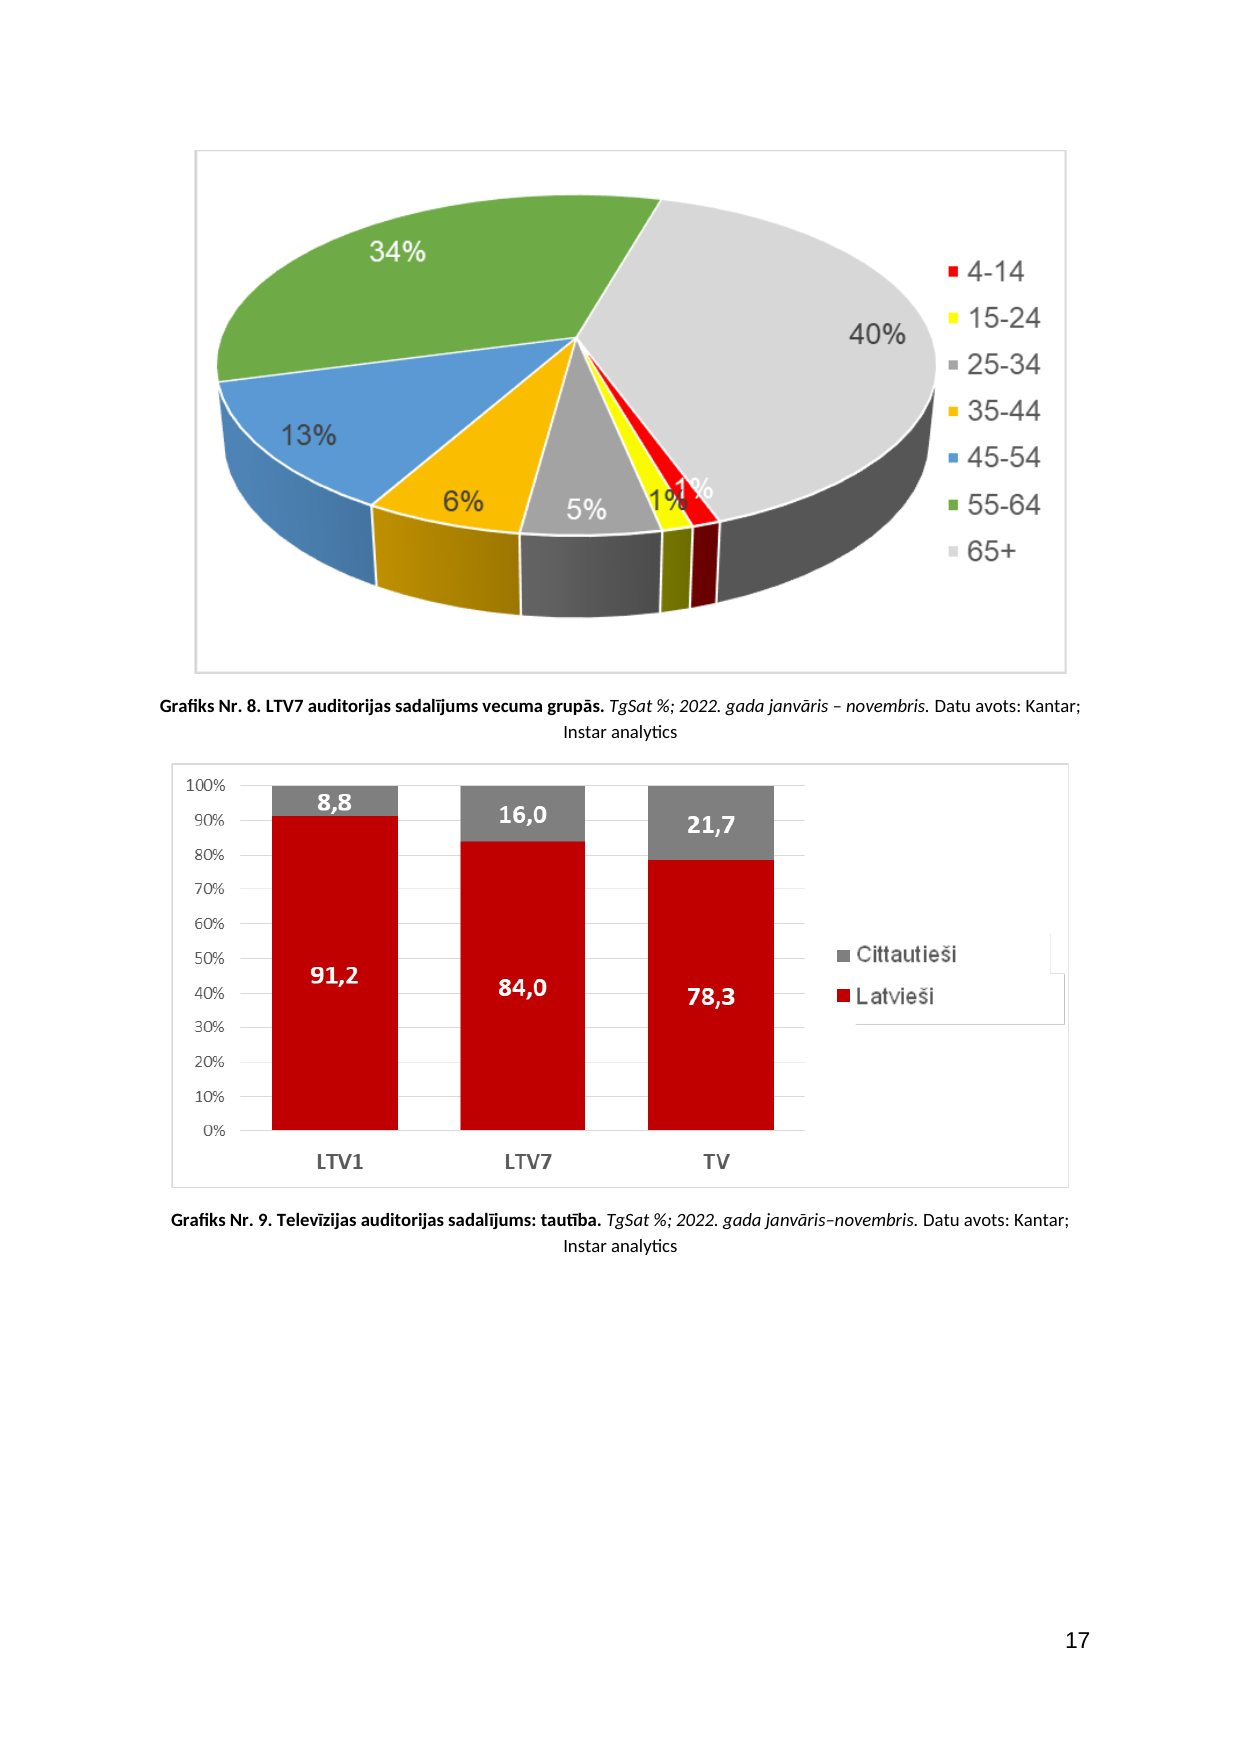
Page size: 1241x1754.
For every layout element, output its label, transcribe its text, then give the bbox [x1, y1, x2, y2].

picture [171, 763, 1069, 1188]
text Grafiks Nr. 9. Televīzijas auditorijas sadalījums: tautība. TgSat %; 2022. gada janvāris–novembris. Datu avots: Kantar; Instar analytics [150, 1208, 1090, 1257]
picture [173, 150, 1067, 674]
text Grafiks Nr. 8. LTV7 auditorijas sadalījums vecuma grupās. TgSat %; 2022. gada janvāris – novembris. Datu avots: Kantar; Instar analytics [150, 694, 1090, 743]
